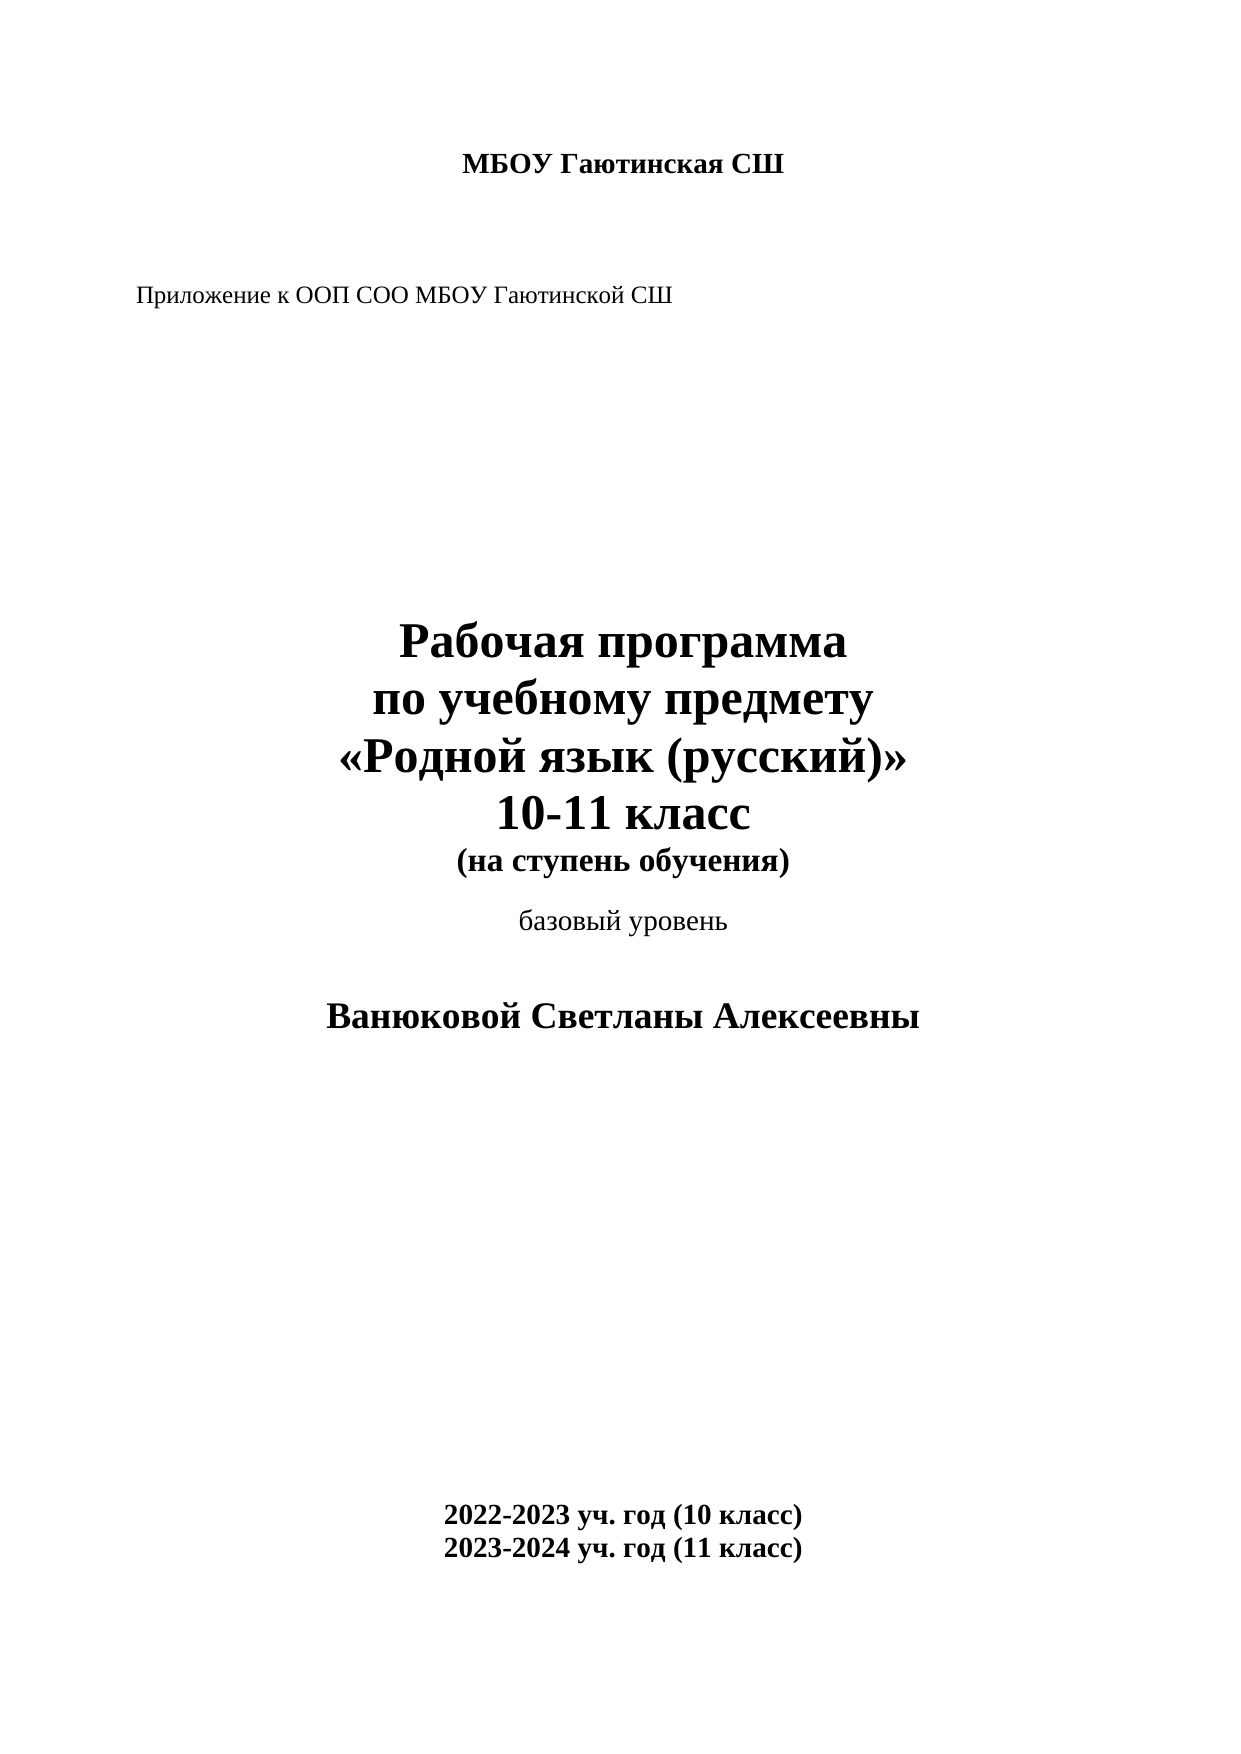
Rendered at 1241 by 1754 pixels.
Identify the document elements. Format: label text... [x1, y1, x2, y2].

text (на ступень обучения) [136, 841, 1110, 879]
text 10-11 класс [136, 783, 1110, 841]
text МБОУ Гаютинская СШ [136, 146, 1110, 179]
text 2022-2023 уч. год (10 класс) [136, 1497, 1110, 1531]
text по учебному предмету [136, 668, 1110, 726]
text Рабочая программа [136, 611, 1110, 668]
text «Родной язык (русский)» [136, 726, 1110, 783]
table_header Приложение к ООП СОО МБОУ Гаютинской СШ [125, 280, 697, 309]
text Ванюковой Светланы Алексеевны [136, 994, 1110, 1037]
text базовый уровень [136, 903, 1110, 936]
text 2023-2024 уч. год (11 класс) [136, 1531, 1110, 1564]
